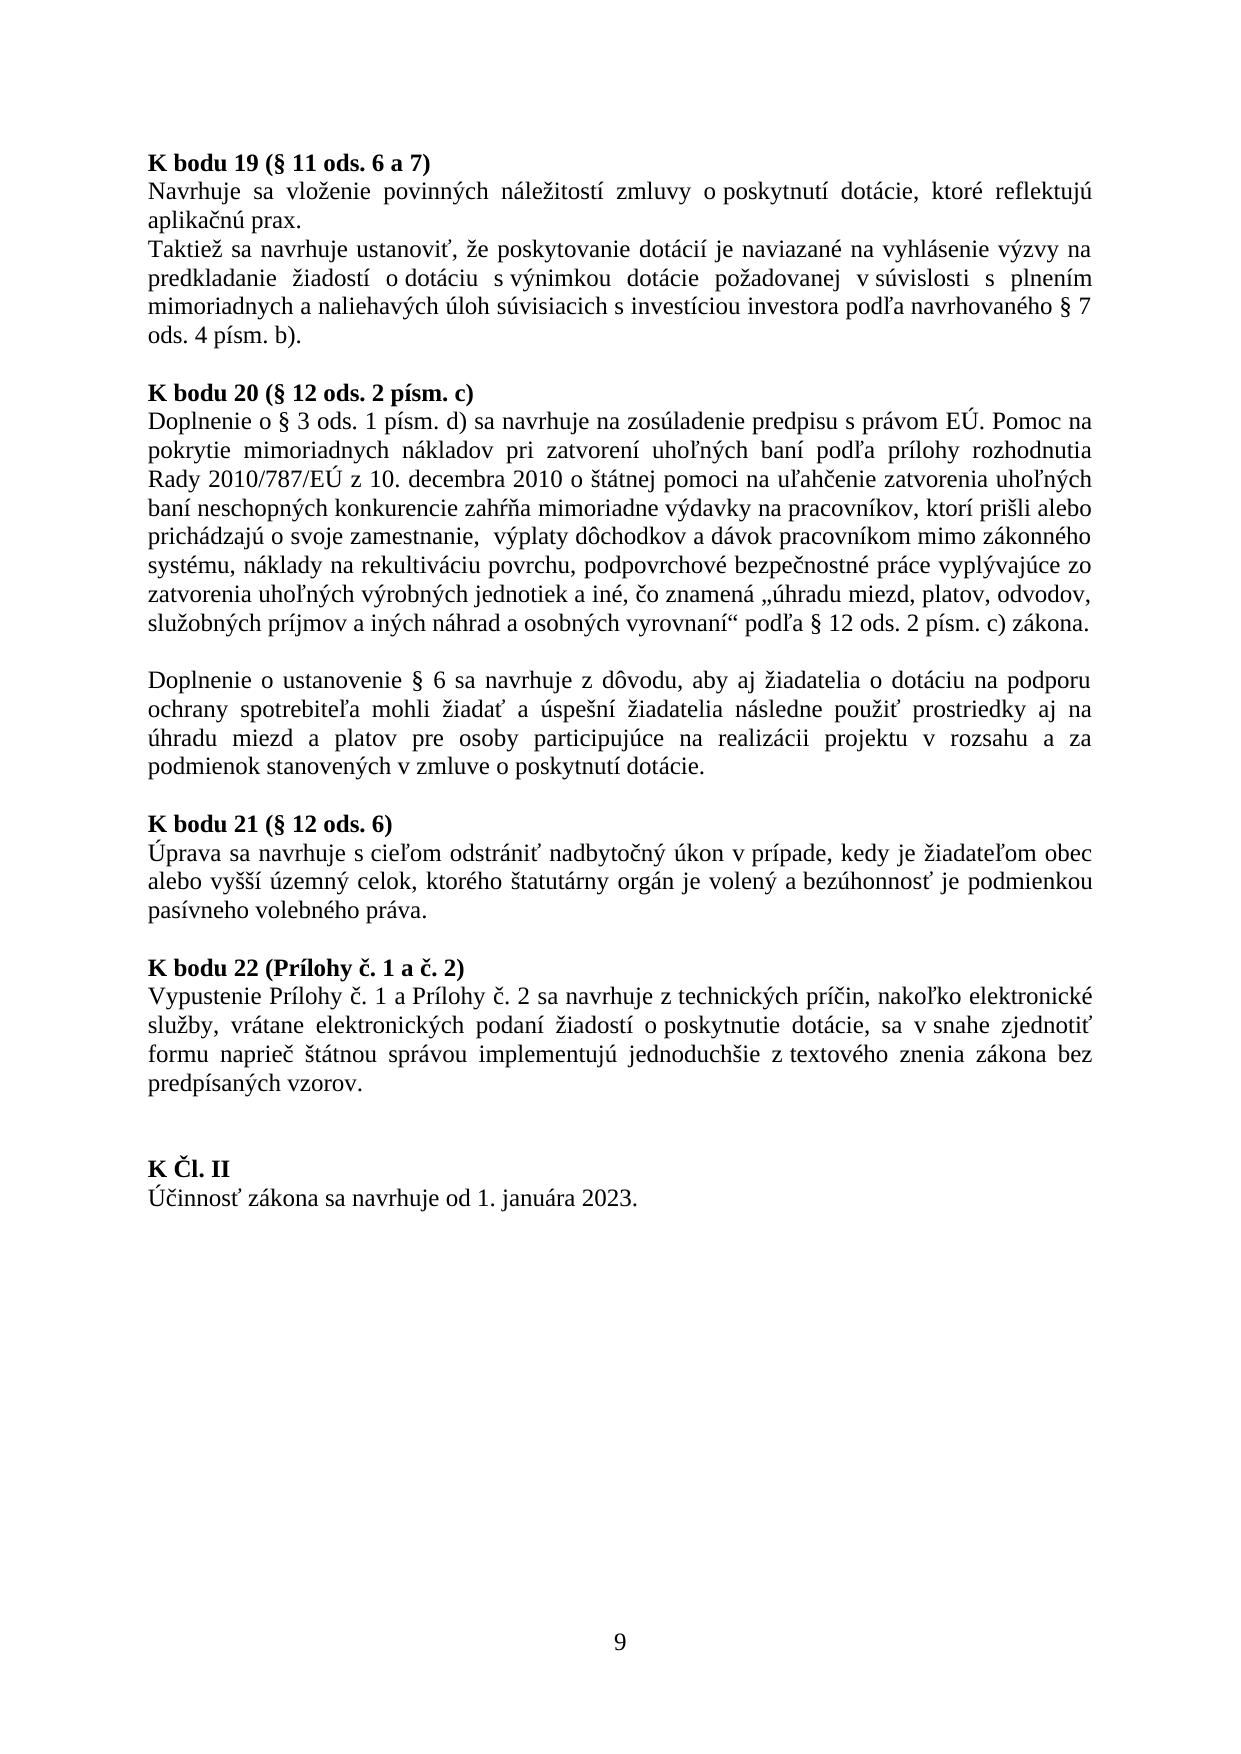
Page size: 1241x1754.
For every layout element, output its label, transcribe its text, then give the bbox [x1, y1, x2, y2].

text K bodu 20 (§ 12 ods. 2 písm. c) [148, 378, 1093, 406]
text Účinnosť zákona sa navrhuje od 1. januára 2023. [148, 1183, 1093, 1211]
text Doplnenie o § 3 ods. 1 písm. d) sa navrhuje na zosúladenie predpisu s právom EÚ. Pomoc na pokrytie mimoriadnych nákladov pri zatvorení uhoľných baní podľa prílohy rozhodnutia Rady 2010/787/EÚ z 10. decembra 2010 o štátnej pomoci na uľahčenie zatvorenia uhoľných baní neschopných konkurencie zahŕňa mimoriadne výdavky na pracovníkov, ktorí prišli alebo prichádzajú o svoje zamestnanie, výplaty dôchodkov a dávok pracovníkom mimo zákonného systému, náklady na rekultiváciu povrchu, podpovrchové bezpečnostné práce vyplývajúce zo zatvorenia uhoľných výrobných jednotiek a iné, čo znamená „úhradu miezd, platov, odvodov, služobných príjmov a iných náhrad a osobných vyrovnaní“ podľa § 12 ods. 2 písm. c) zákona. [148, 406, 1093, 636]
text Doplnenie o ustanovenie § 6 sa navrhuje z dôvodu, aby aj žiadatelia o dotáciu na podporu ochrany spotrebiteľa mohli žiadať a úspešní žiadatelia následne použiť prostriedky aj na úhradu miezd a platov pre osoby participujúce na realizácii projektu v rozsahu a za podmienok stanovených v zmluve o poskytnutí dotácie. [148, 665, 1093, 780]
text K bodu 22 (Prílohy č. 1 a č. 2) [148, 953, 1093, 981]
text K bodu 19 (§ 11 ods. 6 a 7) [148, 148, 1093, 176]
text K bodu 21 (§ 12 ods. 6) [148, 809, 1093, 838]
text Vypustenie Prílohy č. 1 a Prílohy č. 2 sa navrhuje z technických príčin, nakoľko elektronické služby, vrátane elektronických podaní žiadostí o poskytnutie dotácie, sa v snahe zjednotiť formu naprieč štátnou správou implementujú jednoduchšie z textového znenia zákona bez predpísaných vzorov. [148, 981, 1093, 1096]
text K Čl. II [148, 1154, 1093, 1183]
text Navrhuje sa vloženie povinných náležitostí zmluvy o poskytnutí dotácie, ktoré reflektujú aplikačnú prax. [148, 176, 1093, 234]
text Úprava sa navrhuje s cieľom odstrániť nadbytočný úkon v prípade, kedy je žiadateľom obec alebo vyšší územný celok, ktorého štatutárny orgán je volený a bezúhonnosť je podmienkou pasívneho volebného práva. [148, 838, 1093, 924]
text Taktiež sa navrhuje ustanoviť, že poskytovanie dotácií je naviazané na vyhlásenie výzvy na predkladanie žiadostí o dotáciu s výnimkou dotácie požadovanej v súvislosti s plnením mimoriadnych a naliehavých úloh súvisiacich s investíciou investora podľa navrhovaného § 7 ods. 4 písm. b). [148, 234, 1093, 349]
